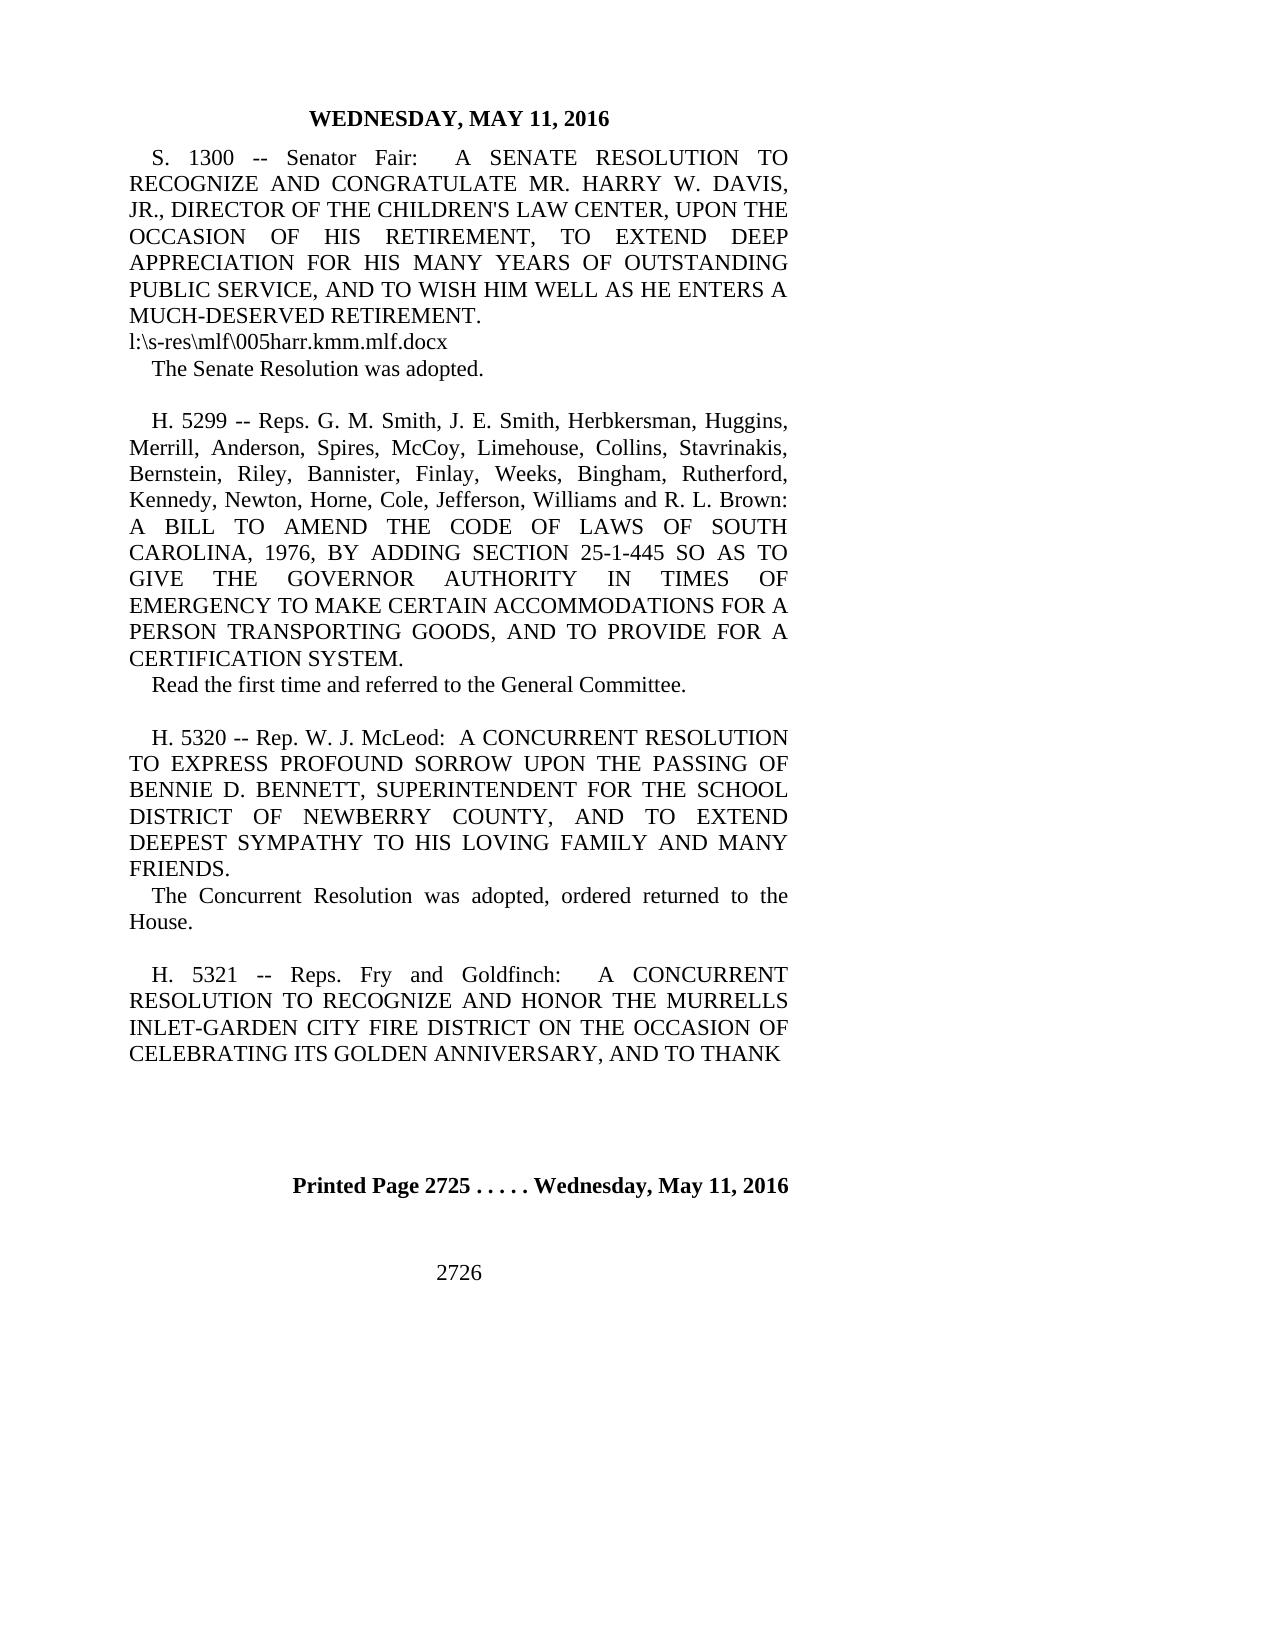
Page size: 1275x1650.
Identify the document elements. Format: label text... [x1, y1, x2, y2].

text Read the first time and referred to the General Committee. [129, 671, 789, 697]
text Printed Page 2725 . . . . . Wednesday, May 11, 2016 [129, 1172, 789, 1198]
text H. 5321 -- Reps. Fry and Goldfinch: A CONCURRENT RESOLUTION TO RECOGNIZE AND HONOR THE MURRELLS INLET-GARDEN CITY FIRE DISTRICT ON THE OCCASION OF CELEBRATING ITS GOLDEN ANNIVERSARY, AND TO THANK [129, 961, 789, 1066]
text The Concurrent Resolution was adopted, ordered returned to the House. [129, 882, 789, 934]
text H. 5299 -- Reps. G. M. Smith, J. E. Smith, Herbkersman, Huggins, Merrill, Anderson, Spires, McCoy, Limehouse, Collins, Stavrinakis, Bernstein, Riley, Bannister, Finlay, Weeks, Bingham, Rutherford, Kennedy, Newton, Horne, Cole, Jefferson, Williams and R. L. Brown: A BILL TO AMEND THE CODE OF LAWS OF SOUTH CAROLINA, 1976, BY ADDING SECTION 25-1-445 SO AS TO GIVE THE GOVERNOR AUTHORITY IN TIMES OF EMERGENCY TO MAKE CERTAIN ACCOMMODATIONS FOR A PERSON TRANSPORTING GOODS, AND TO PROVIDE FOR A CERTIFICATION SYSTEM. [129, 407, 789, 671]
text The Senate Resolution was adopted. [129, 355, 789, 381]
text S. 1300 -- Senator Fair: A SENATE RESOLUTION TO RECOGNIZE AND CONGRATULATE MR. HARRY W. DAVIS, JR., DIRECTOR OF THE CHILDREN'S LAW CENTER, UPON THE OCCASION OF HIS RETIREMENT, TO EXTEND DEEP APPRECIATION FOR HIS MANY YEARS OF OUTSTANDING PUBLIC SERVICE, AND TO WISH HIM WELL AS HE ENTERS A MUCH-DESERVED RETIREMENT. [129, 144, 789, 328]
text l:\s-res\mlf\005harr.kmm.mlf.docx [129, 328, 789, 355]
text H. 5320 -- Rep. W. J. McLeod: A CONCURRENT RESOLUTION TO EXPRESS PROFOUND SORROW UPON THE PASSING OF BENNIE D. BENNETT, SUPERINTENDENT FOR THE SCHOOL DISTRICT OF NEWBERRY COUNTY, AND TO EXTEND DEEPEST SYMPATHY TO HIS LOVING FAMILY AND MANY FRIENDS. [129, 724, 789, 882]
